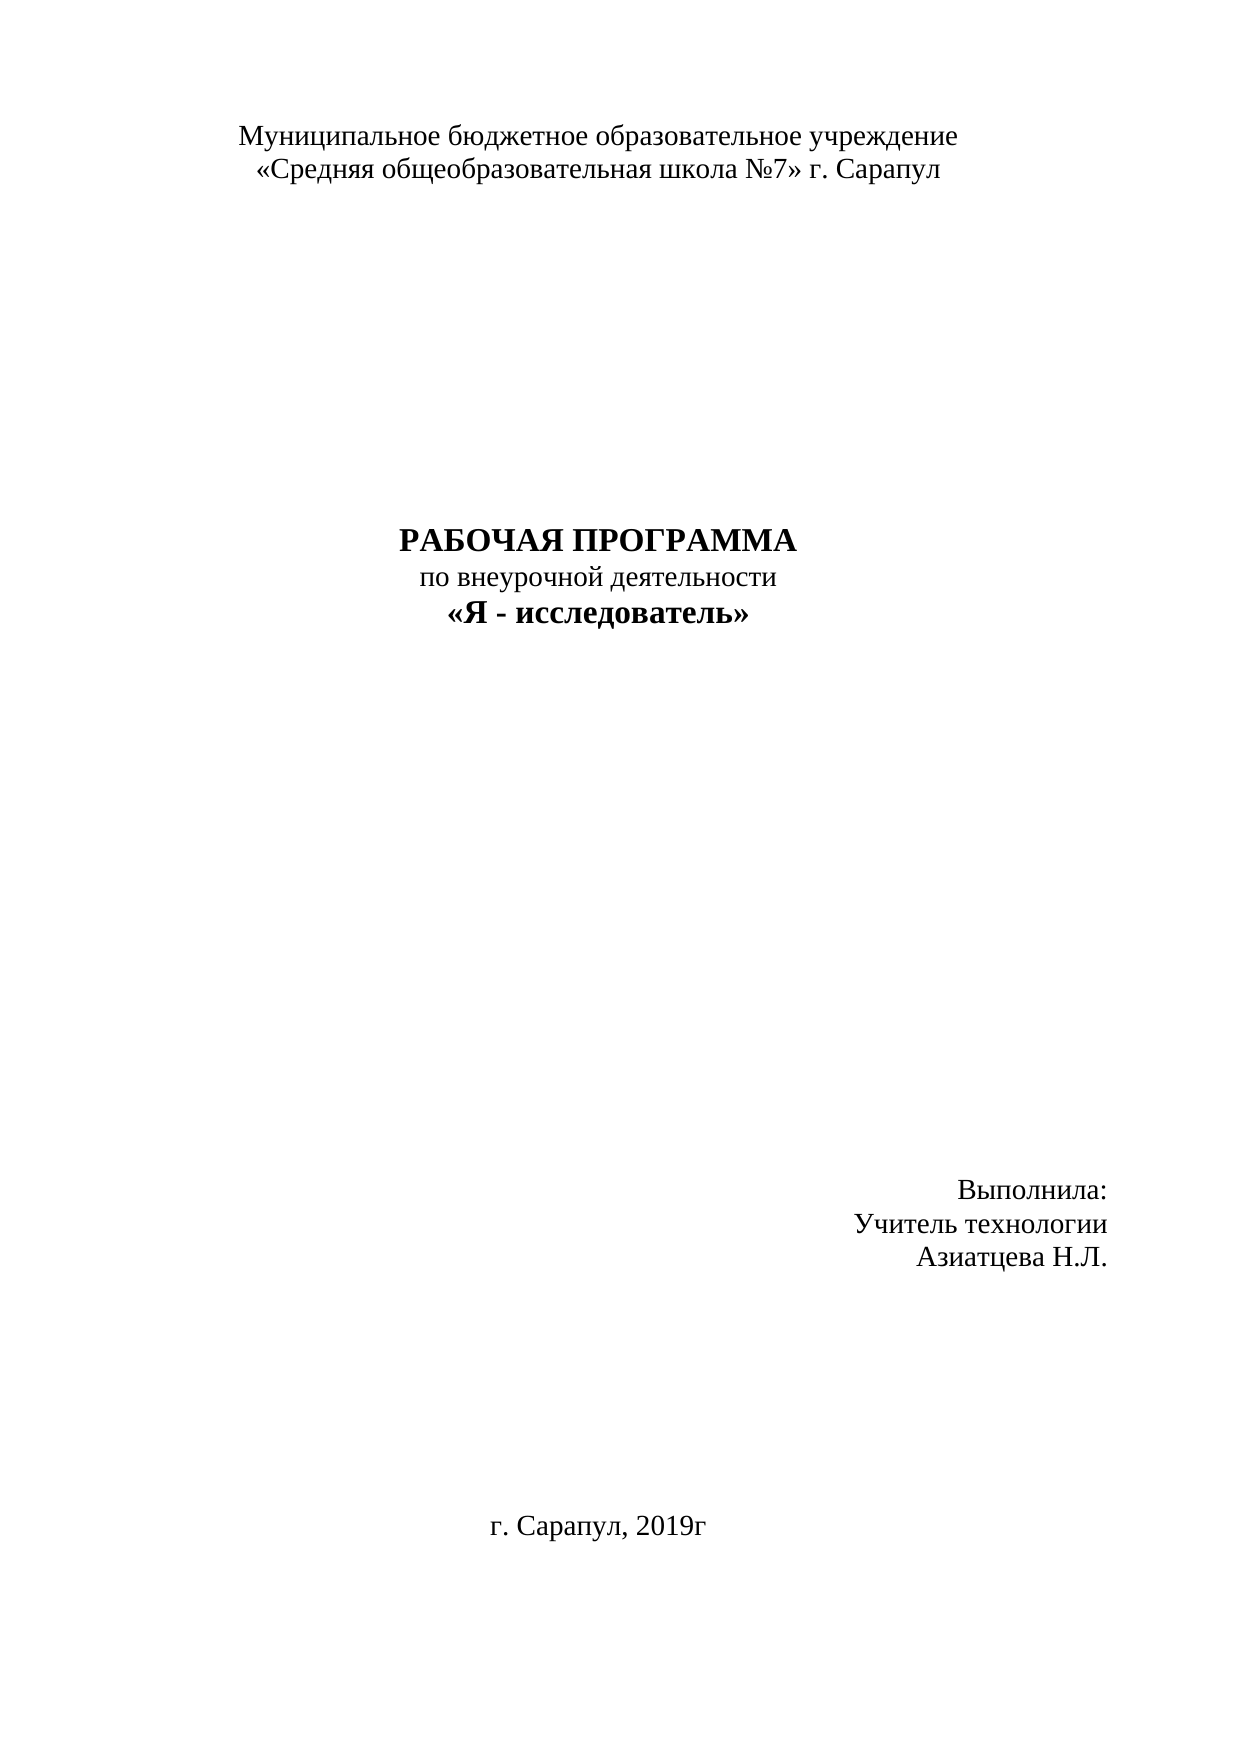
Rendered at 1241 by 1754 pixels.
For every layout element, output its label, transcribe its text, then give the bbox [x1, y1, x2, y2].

text Азиатцева Н.Л. [89, 1239, 1107, 1273]
text Муниципальное бюджетное образовательное учреждение [89, 118, 1107, 152]
text «Я - исследователь» [89, 592, 1107, 631]
text Учитель технологии [89, 1206, 1107, 1239]
text Выполнила: [89, 1172, 1107, 1206]
text РАБОЧАЯ ПРОГРАММА [89, 521, 1107, 559]
text «Средняя общеобразовательная школа №7» г. Сарапул [89, 152, 1107, 185]
text г. Сарапул, 2019г [89, 1508, 1107, 1541]
text по внеурочной деятельности [89, 559, 1107, 592]
